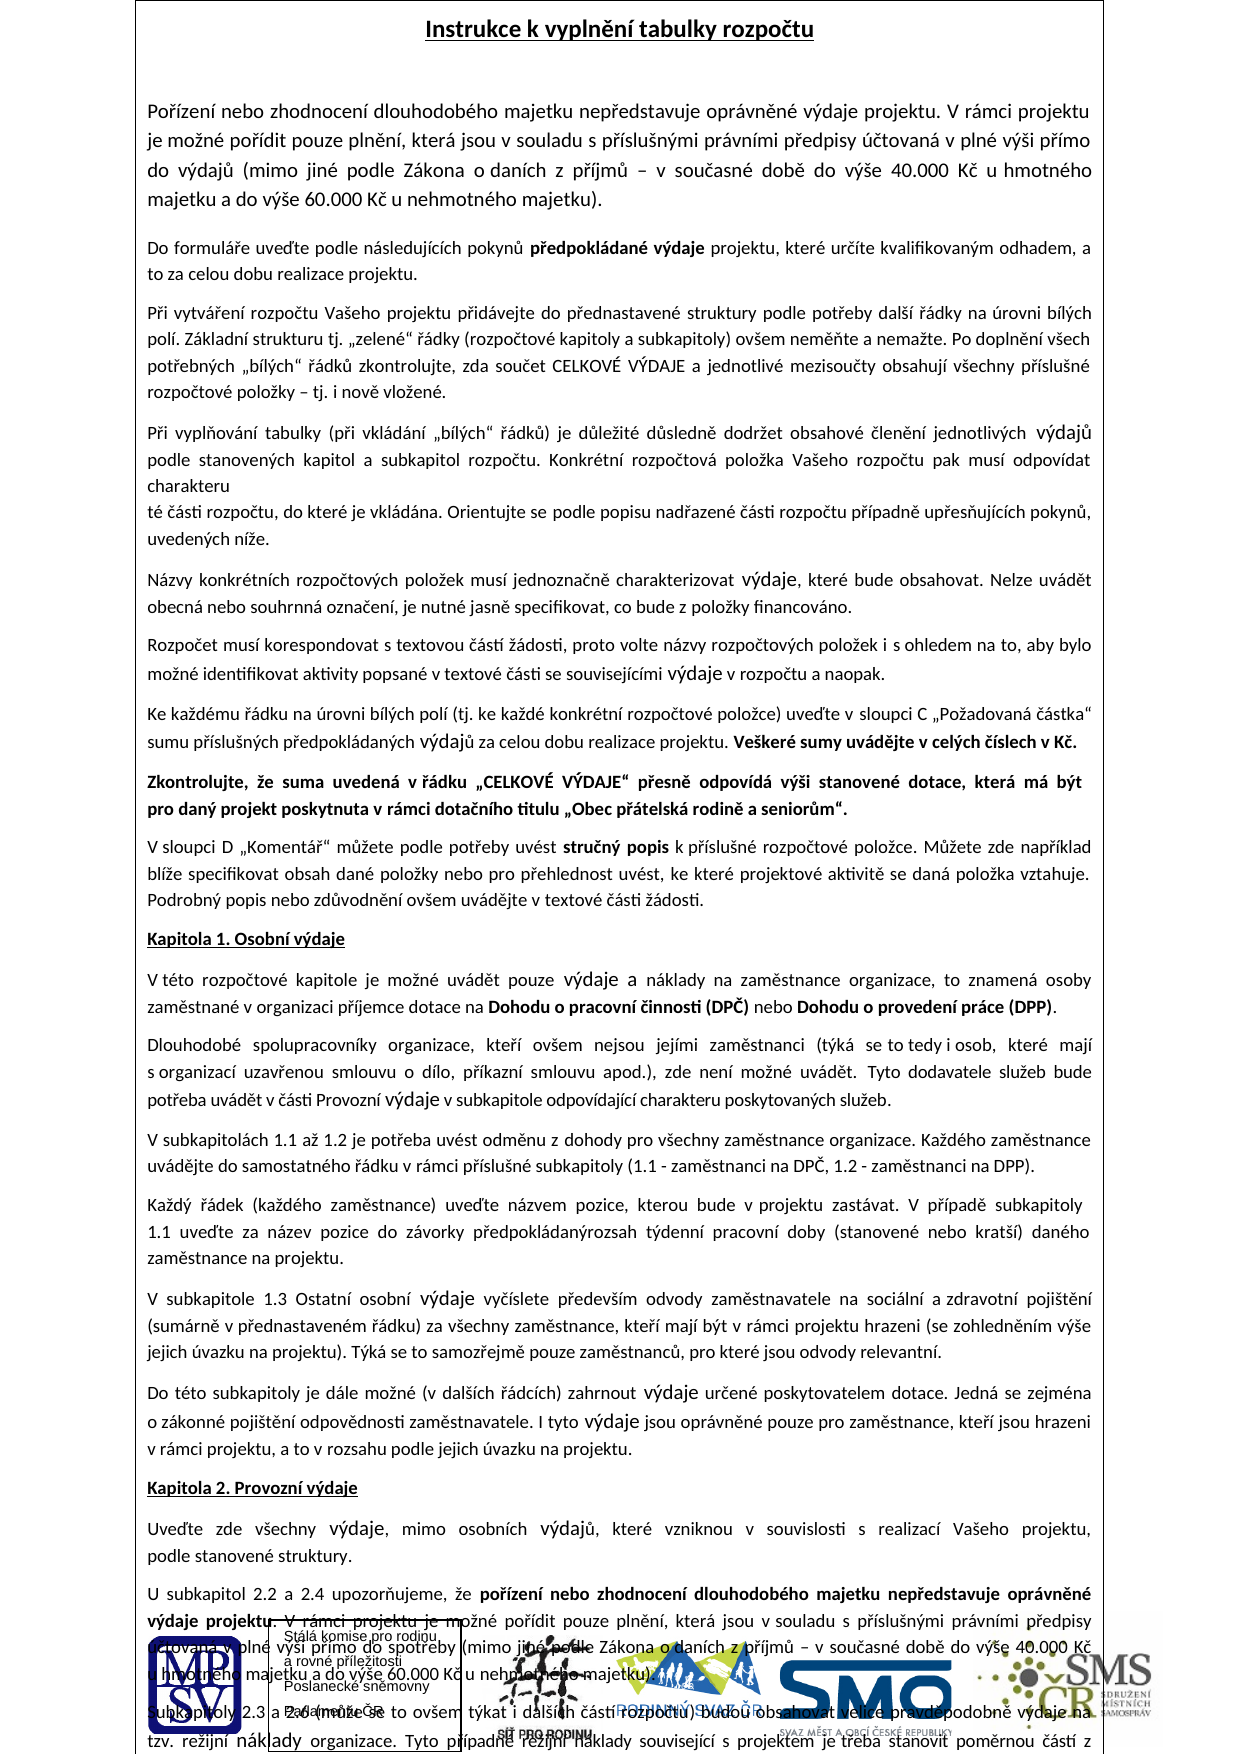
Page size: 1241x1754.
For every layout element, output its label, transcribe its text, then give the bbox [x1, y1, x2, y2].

table_header Instrukce k vyplnění tabulky rozpočtu Pořízení nebo zhodnocení dlouhodobého majetku nepředstavuje oprávněné výdaje projektu. V rámci projektu je možné pořídit pouze plnění, která jsou v souladu s příslušnými právními předpisy účtovaná v plné výši přímo do výdajů (mimo jiné podle Zákona o daních z příjmů – v současné době do výše 40.000 Kč u hmotného majetku a do výše 60.000 Kč u nehmotného majetku). Do formuláře uveďte podle následujících pokynů předpokládané výdaje projektu, které určíte kvalifikovaným odhadem, a to za celou dobu realizace projektu. Při vytváření rozpočtu Vašeho projektu přidávejte do přednastavené struktury podle potřeby další řádky na úrovni bílých polí. Základní strukturu tj. „zelené“ řádky (rozpočtové kapitoly a subkapitoly) ovšem neměňte a nemažte. Po doplnění všech potřebných „bílých“ řádků zkontrolujte, zda součet CELKOVÉ VÝDAJE a jednotlivé mezisoučty obsahují všechny příslušné rozpočtové položky – tj. i nově vložené. Při vyplňování tabulky (při vkládání „bílých“ řádků) je důležité důsledně dodržet obsahové členění jednotlivých výdajů podle stanovených kapitol a subkapitol rozpočtu. Konkrétní rozpočtová položka Vašeho rozpočtu pak musí odpovídat charakteru té části rozpočtu, do které je vkládána. Orientujte se podle popisu nadřazené části rozpočtu případně upřesňujících pokynů, uvedených níže. Názvy konkrétních rozpočtových položek musí jednoznačně charakterizovat výdaje, které bude obsahovat. Nelze uvádět obecná nebo souhrnná označení, je nutné jasně specifikovat, co bude z položky financováno. Rozpočet musí korespondovat s textovou částí žádosti, proto volte názvy rozpočtových položek i s ohledem na to, aby bylo možné identifikovat aktivity popsané v textové části se souvisejícími výdaje v rozpočtu a naopak. Ke každému řádku na úrovni bílých polí (tj. ke každé konkrétní rozpočtové položce) uveďte v sloupci C „Požadovaná částka“ sumu příslušných předpokládaných výdajů za celou dobu realizace projektu. Veškeré sumy uvádějte v celých číslech v Kč. Zkontrolujte, že suma uvedená v řádku „CELKOVÉ VÝDAJE“ přesně odpovídá výši stanovené dotace, která má být pro daný projekt poskytnuta v rámci dotačního titulu „Obec přátelská rodině a seniorům“. V sloupci D „Komentář“ můžete podle potřeby uvést stručný popis k příslušné rozpočtové položce. Můžete zde například blíže specifikovat obsah dané položky nebo pro přehlednost uvést, ke které projektové aktivitě se daná položka vztahuje. Podrobný popis nebo zdůvodnění ovšem uvádějte v textové části žádosti. Kapitola 1. Osobní výdaje V této rozpočtové kapitole je možné uvádět pouze výdaje a náklady na zaměstnance organizace, to znamená osoby zaměstnané v organizaci příjemce dotace na Dohodu o pracovní činnosti (DPČ) nebo Dohodu o provedení práce (DPP). Dlouhodobé spolupracovníky organizace, kteří ovšem nejsou jejími zaměstnanci (týká se to tedy i osob, které mají s organizací uzavřenou smlouvu o dílo, příkazní smlouvu apod.), zde není možné uvádět. Tyto dodavatele služeb bude potřeba uvádět v části Provozní výdaje v subkapitole odpovídající charakteru poskytovaných služeb. V subkapitolách 1.1 až 1.2 je potřeba uvést odměnu z dohody pro všechny zaměstnance organizace. Každého zaměstnance uvádějte do samostatného řádku v rámci příslušné subkapitoly (1.1 - zaměstnanci na DPČ, 1.2 - zaměstnanci na DPP). Každý řádek (každého zaměstnance) uveďte názvem pozice, kterou bude v projektu zastávat. V případě subkapitoly 1.1 uveďte za název pozice do závorky předpokládanýrozsah týdenní pracovní doby (stanovené nebo kratší) daného zaměstnance na projektu. V subkapitole 1.3 Ostatní osobní výdaje vyčíslete především odvody zaměstnavatele na sociální a zdravotní pojištění (sumárně v přednastaveném řádku) za všechny zaměstnance, kteří mají být v rámci projektu hrazeni (se zohledněním výše jejich úvazku na projektu). Týká se to samozřejmě pouze zaměstnanců, pro které jsou odvody relevantní. Do této subkapitoly je dále možné (v dalších řádcích) zahrnout výdaje určené poskytovatelem dotace. Jedná se zejména o zákonné pojištění odpovědnosti zaměstnavatele. I tyto výdaje jsou oprávněné pouze pro zaměstnance, kteří jsou hrazeni v rámci projektu, a to v rozsahu podle jejich úvazku na projektu. Kapitola 2. Provozní výdaje Uveďte zde všechny výdaje, mimo osobních výdajů, které vzniknou v souvislosti s realizací Vašeho projektu, podle stanovené struktury. U subkapitol 2.2 a 2.4 upozorňujeme, že pořízení nebo zhodnocení dlouhodobého majetku nepředstavuje oprávněné výdaje projektu. V rámci projektu je možné pořídit pouze plnění, která jsou v souladu s příslušnými právními předpisy účtovaná v plné výši přímo do spotřeby (mimo jiné podle Zákona o daních z příjmů – v současné době do výše 40.000 Kč u hmotného majetku a do výše 60.000 Kč u nehmotného majetku). Subkapitoly 2.3 a 2.6 (může se to ovšem týkat i dalších částí rozpočtu) budou obsahovat velice pravděpodobně výdaje na tzv. režijní náklady organizace. Tyto případné režijní náklady související s projektem je třeba stanovit poměrnou částí z celkové výše výdajů na tyto režijní náklady, a to na základě konkrétních doložených a definovaných objemů a kritérií. Do subkapitoly 2.5 lze zahrnout zejména cestovní náhrady za tuzemské pracovní cesty zaměstnancům organizace příjemce dotace (vyúčtování pracovních cest). Cestovní náhrady mohou být oprávněným výdajem projektu pouze ve výši zákonných nároků podle Zákoníku práce, v platném znění. Dále mohou být v rámci této kapitoly rozpočtovány výdaje za úhradu jízdného pro účastníky projektových aktivit nebo pro přizvané experty/lektory apod. V subkapitole 2.7 uveďte do samostatných řádků výdaje, které nelze zařadit do předchozích částí rozpočtu. Uveďte stručný popis k jednotlivým položkám v sloupci D „Komentář“. [136, 1, 1103, 1754]
picture [1104, 1611, 1162, 1745]
